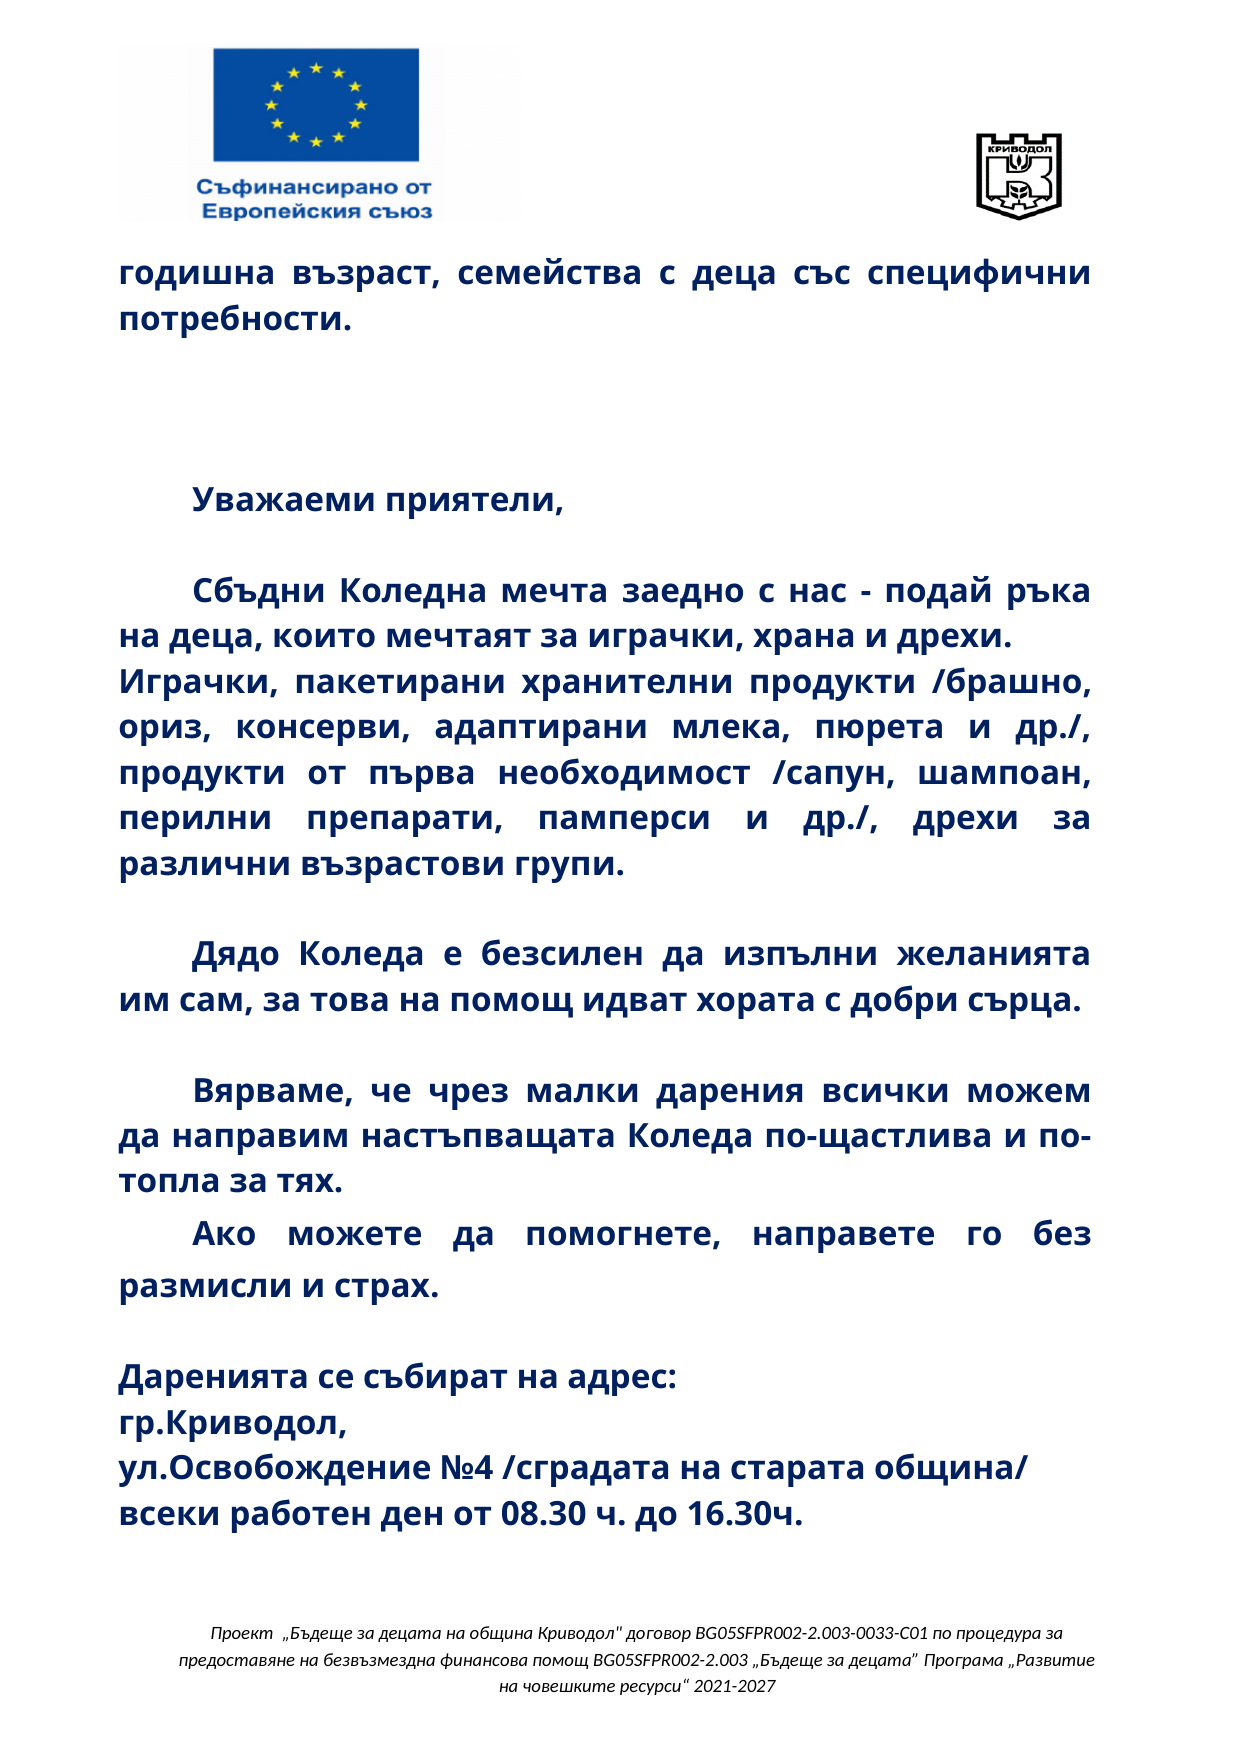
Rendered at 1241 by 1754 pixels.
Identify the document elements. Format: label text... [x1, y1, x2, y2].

text Ако можете да помогнете, направете го без размисли и страх. [118, 1203, 1092, 1308]
text Уважаеми приятели, [118, 476, 1092, 521]
text Вярваме, че чрез малки дарения всички можем да направим настъпващата Коледа по-щастлива и по-топла за тях. [118, 1066, 1092, 1203]
text Сбъдни Коледна мечта заедно с нас - подай ръка на деца, които мечтаят за играчки, храна и дрехи. [118, 567, 1092, 658]
text Играчки, пакетирани хранителни продукти /брашно, ориз, консерви, адаптирани млека, пюрета и др./, продукти от първа необходимост /сапун, шампоан, перилни препарати, памперси и др./, дрехи за различни възрастови групи. [118, 658, 1092, 885]
text Дядо Коледа е безсилен да изпълни желанията им сам, за това на помощ идват хората с добри сърца. [118, 930, 1092, 1021]
text ул.Освобождение №4 /сградата на старата община/ [118, 1444, 1092, 1489]
text всеки работен ден от 08.30 ч. до 16.30ч. [118, 1489, 1092, 1535]
picture [974, 132, 1064, 221]
picture [118, 44, 522, 221]
text гр.Криводол, [118, 1398, 1092, 1444]
text Даренията се събират на адрес: [118, 1353, 1092, 1398]
